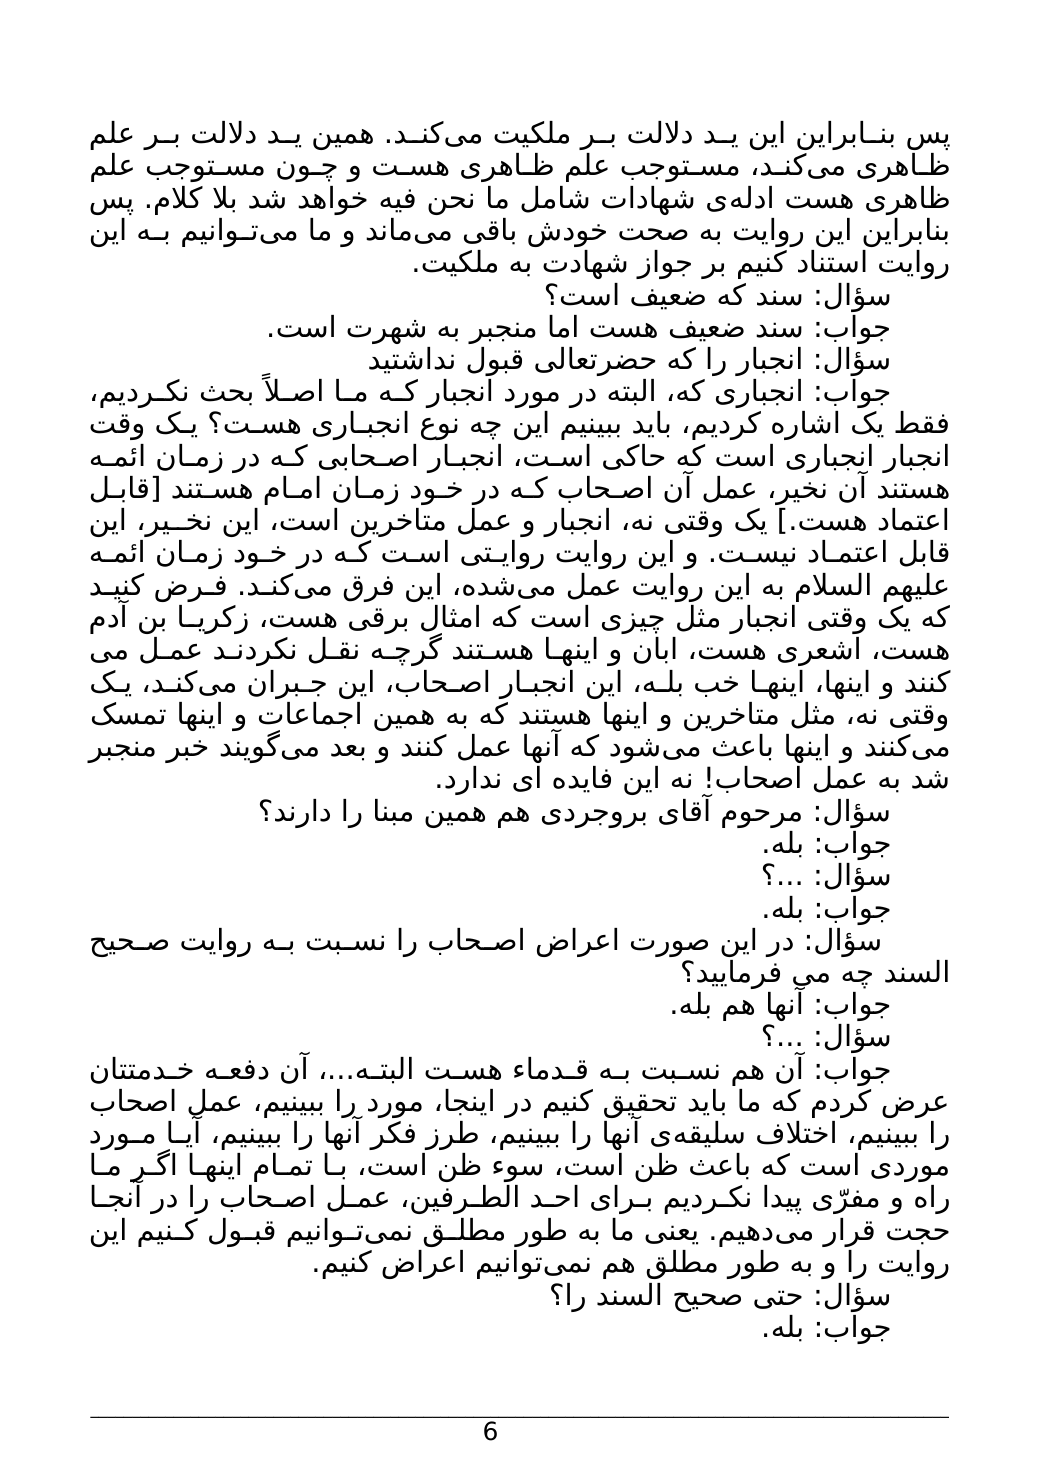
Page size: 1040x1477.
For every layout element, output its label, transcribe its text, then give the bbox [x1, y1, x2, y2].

text سؤال: ...؟ [89, 860, 951, 892]
text جواب: آن هم نسبت به قدماء هست البته...، آن دفعه خدمتتان عرض کردم که ما باید تحقیق کنیم در اینجا، مورد را ببینیم، عمل اصحاب را ببینیم، اختلاف سلیقه‌ی آنها را ببینیم، طرز فکر آنها را ببینیم، آیا مورد موردی است که باعث ظن است، سوء ظن است، با تمام اینها اگر ما راه و مفرّی پیدا نکردیم برای احد الطرفین، عمل اصحاب را در آنجا حجت قرار می‌دهیم. یعنی ما به طور مطلق نمی‌توانیم قبول کنیم این روایت را و به طور مطلق هم نمی‌توانیم اعراض کنیم. [89, 1053, 951, 1279]
text سؤال: ...؟ [89, 1021, 951, 1053]
text جواب: بله. [89, 892, 951, 924]
text سؤال: حتی صحیح السند را؟ [89, 1279, 951, 1311]
text جواب: سند ضعیف هست اما منجبر به شهرت است. [89, 312, 951, 344]
text جواب: بله. [89, 1311, 951, 1344]
text سؤال: در این صورت اعراض اصحاب را نسبت به روایت صحیح السند چه می فرمایید؟ [89, 924, 951, 989]
text سؤال: مرحوم آقای بروجردی هم همین مبنا را دارند؟ [89, 796, 951, 828]
text سؤال: سند که ضعیف است؟ [89, 279, 951, 312]
text سؤال: انجبار را که حضرتعالی قبول نداشتید [89, 344, 951, 376]
text جواب: بله. [89, 828, 951, 860]
text جواب: انجباری که، البته در مورد انجبار که ما اصلاً بحث نکردیم، فقط یک اشاره کردیم، باید ببینیم این چه نوع انجباری هست؟ یک وقت انجبار انجباری است که حاکی است، انجبار اصحابی که در زمان ائمه هستند آن نخیر، عمل آن اصحاب که در خود زمان امام هستند [قابل اعتماد هست.] یک وقتی نه، انجبار و عمل متاخرین است، این نخیر، این قابل اعتماد نیست. و این روایت روایتی است که در خود زمان ائمه علیهم السلام به این روایت عمل می‌شده، این فرق می‌کند. فرض کنید که یک وقتی انجبار مثل چیزی است که امثال برقی هست، زکریا بن آدم هست، اشعری هست، ابان و اینها هستند گرچه نقل نکردند عمل می کنند و اینها، اینها خب بله، این انجبار اصحاب، این جبران می‌کند، یک وقتی نه، مثل متاخرین و اینها هستند که به همین اجماعات و اینها تمسک می‌کنند و اینها باعث می‌شود که آنها عمل کنند و بعد می‌گویند خبر منجبر شد به عمل اصحاب! نه این فایده ای ندارد. [89, 376, 951, 796]
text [89, 118, 951, 279]
text جواب: آنها هم بله. [89, 989, 951, 1021]
